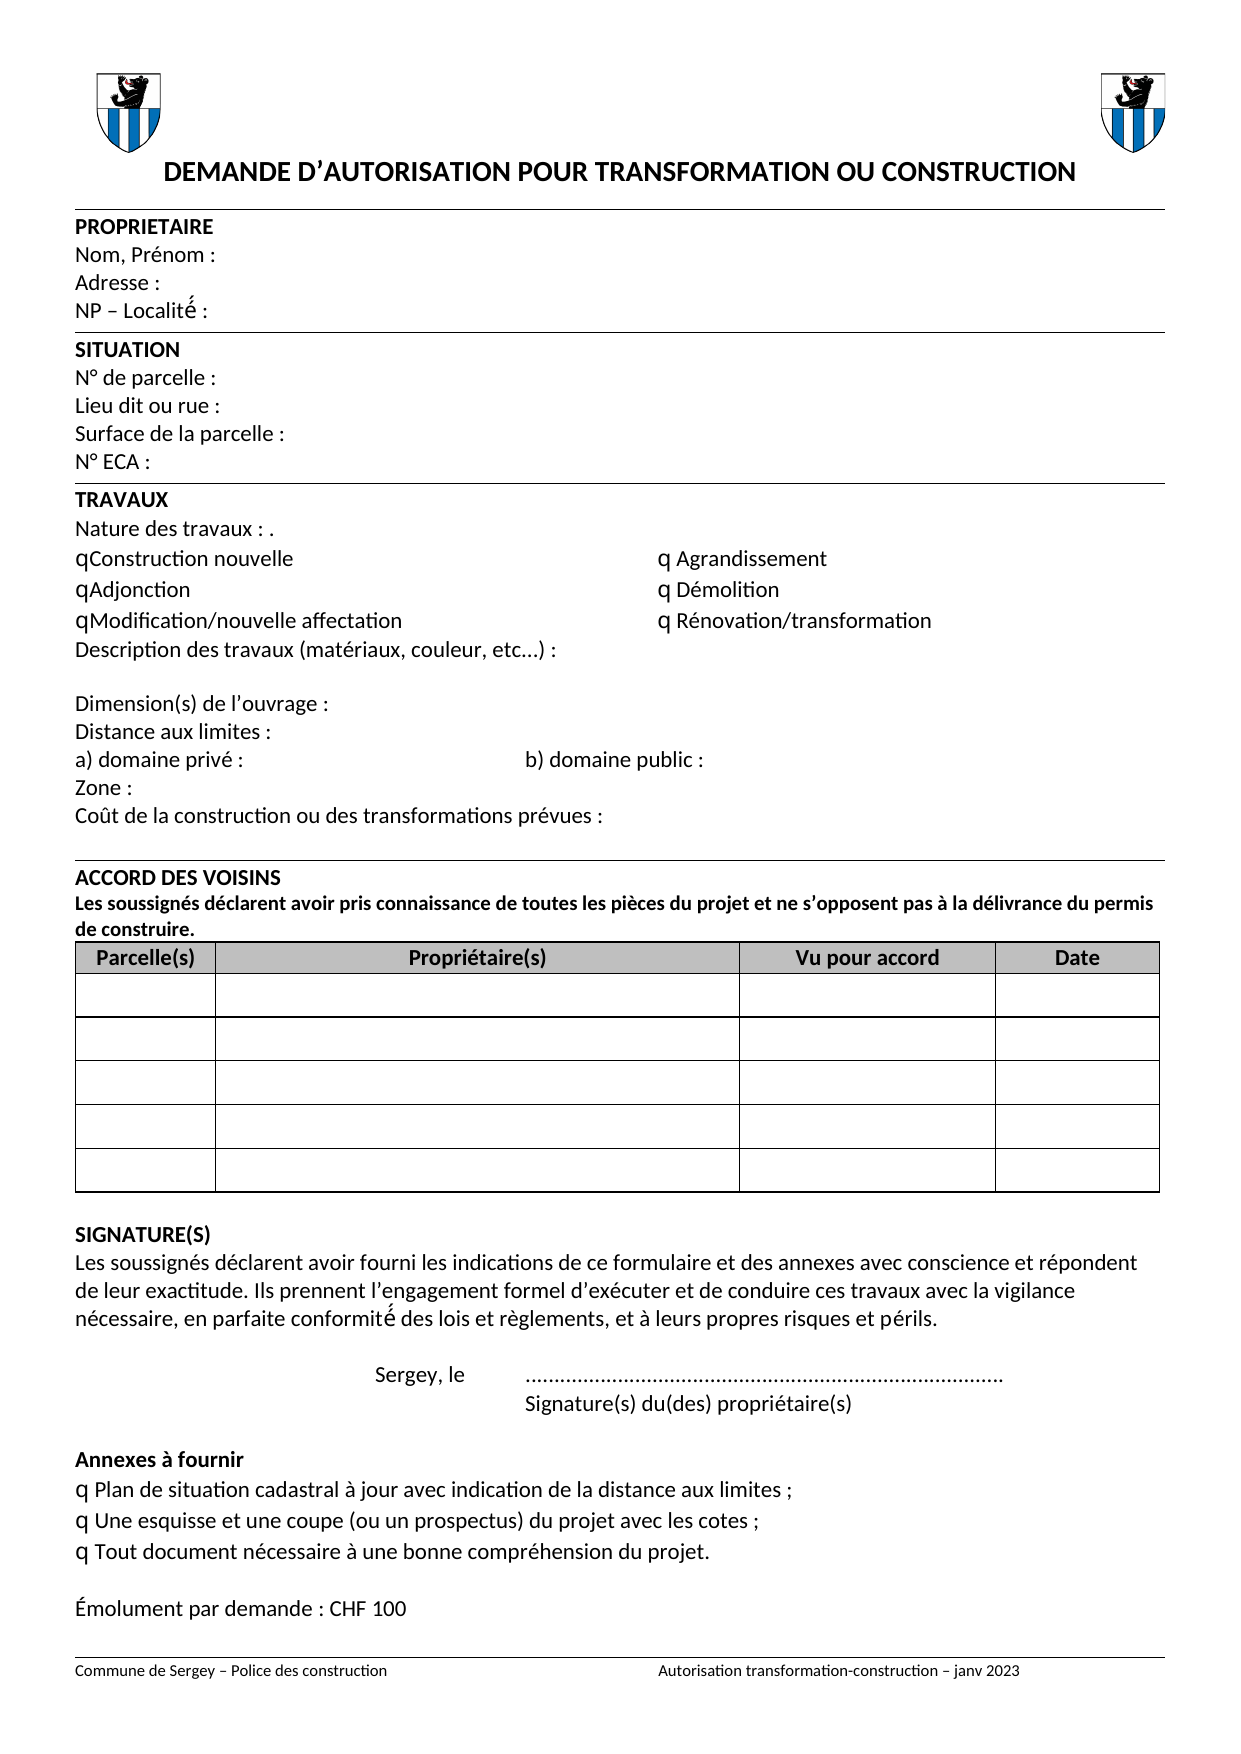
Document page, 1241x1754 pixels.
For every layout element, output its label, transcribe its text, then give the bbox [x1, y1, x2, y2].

text ACCORD DES VOISINS Les soussignés déclarent avoir pris connaissance de toutes les pièces du projet et ne s’opposent pas à la délivrance du permis de construire. [75, 861, 1165, 941]
table_header Vu pour accord [740, 943, 995, 973]
text SIGNATURE(S) Les soussignés déclarent avoir fourni les indications de ce formulaire et des annexes avec conscience et répondent de leur exactitude. Ils prennent l’engagement formel d’exécuter et de conduire ces travaux avec la vigilance nécessaire, en parfaite conformité́ des lois et règlements, et à leurs propres risques et périls. [75, 1221, 1165, 1333]
text qConstruction nouvelle qAdjonction qModification/nouvelle affectation q Agrandissement q Démolition q Rénovation/transformation [75, 542, 583, 635]
table_cell [76, 1061, 215, 1104]
table_cell [216, 974, 739, 1016]
text Sergey, le ................................................................................... Signature(s) du(des) propriétaire(s) [375, 1361, 1165, 1417]
text qConstruction nouvelle qAdjonction qModification/nouvelle affectation q Agrandissement q Démolition q Rénovation/transformation [657, 542, 1165, 635]
table_cell [216, 1105, 739, 1148]
text SITUATION N° de parcelle : Lieu dit ou rue : Surface de la parcelle : N° ECA : [75, 333, 1165, 475]
table_header Parcelle(s) [76, 943, 215, 973]
table_cell [216, 1149, 739, 1191]
table_cell [740, 1061, 995, 1104]
picture [96, 73, 161, 153]
table_cell [216, 1061, 739, 1104]
text q Tout document nécessaire à une bonne compréhension du projet. [75, 1535, 1165, 1566]
table_cell [740, 1105, 995, 1148]
text Annexes à fournir [75, 1445, 1165, 1473]
table_header Propriétaire(s) [216, 943, 739, 973]
table_cell [740, 974, 995, 1016]
table_cell [996, 974, 1159, 1016]
table_cell [996, 1105, 1159, 1148]
table_cell [76, 1149, 215, 1191]
text Dimension(s) de l’ouvrage : Distance aux limites : a) domaine privé : b) domaine public : Zone : [75, 689, 1165, 801]
table_cell [76, 1105, 215, 1148]
picture [1101, 73, 1166, 153]
table_cell [216, 1018, 739, 1060]
text Émolument par demande : CHF 100 [75, 1594, 1165, 1622]
table_cell [996, 1149, 1159, 1191]
text TRAVAUX Nature des travaux : . [75, 484, 1165, 542]
text q Plan de situation cadastral à jour avec indication de la distance aux limites ; q Une esquisse et une coupe (ou un prospectus) du projet avec les cotes ; [75, 1473, 1165, 1535]
table_cell [740, 1018, 995, 1060]
text Coût de la construction ou des transformations prévues : [75, 801, 1165, 859]
table_cell [996, 1061, 1159, 1104]
table_cell [76, 974, 215, 1016]
table_cell [996, 1018, 1159, 1060]
text Description des travaux (matériaux, couleur, etc...) : [75, 635, 1165, 663]
text PROPRIETAIRE Nom, Prénom : Adresse : NP – Localité́ : [75, 210, 1165, 324]
table_header Date [996, 943, 1159, 973]
text DEMANDE D’AUTORISATION POUR TRANSFORMATION OU CONSTRUCTION [75, 153, 1165, 188]
table_cell [740, 1149, 995, 1191]
table_cell [76, 1018, 215, 1060]
